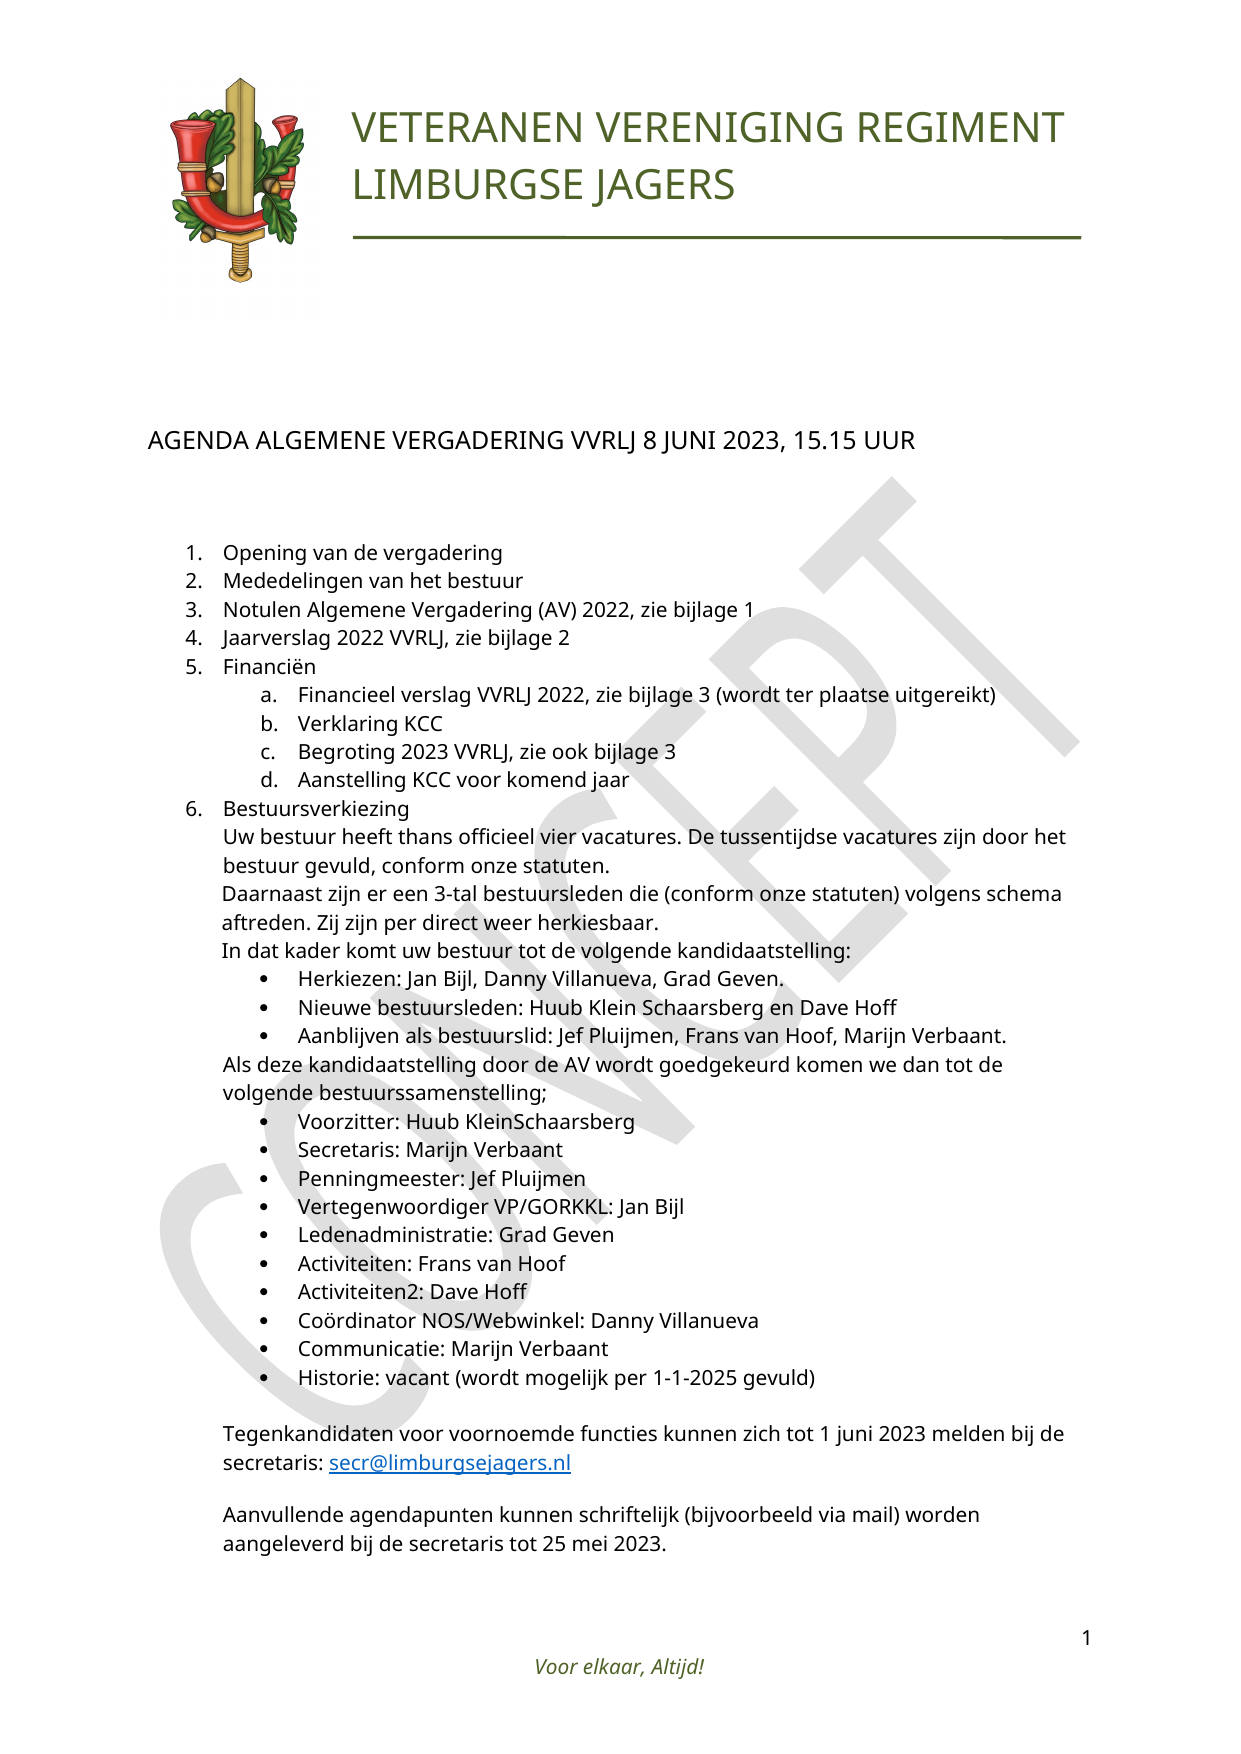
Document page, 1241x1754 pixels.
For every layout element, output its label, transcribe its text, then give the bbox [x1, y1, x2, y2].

text Uw bestuur heeft thans officieel vier vacatures. De tussentijdse vacatures zijn door het bestuur gevuld, conform onze statuten. [223, 822, 1092, 879]
list Activiteiten2: Dave Hoff [260, 1277, 1092, 1306]
list Activiteiten: Frans van Hoof [260, 1249, 1092, 1277]
list Opening van de vergadering [185, 538, 1092, 566]
text Daarnaast zijn er een 3-tal bestuursleden die (conform onze statuten) volgens schema aftreden. Zij zijn per direct weer herkiesbaar. [221, 879, 1092, 936]
list Vertegenwoordiger VP/GORKKL: Jan Bijl [260, 1192, 1092, 1221]
list Aanstelling KCC voor komend jaar [260, 766, 1092, 794]
text Tegenkandidaten voor voornoemde functies kunnen zich tot 1 juni 2023 melden bij de secretaris: secr@limburgsejagers.nl [223, 1419, 1092, 1501]
list Coördinator NOS/Webwinkel: Danny Villanueva [260, 1306, 1092, 1334]
picture [158, 73, 329, 320]
list Verklaring KCC [260, 709, 1092, 737]
list Nieuwe bestuursleden: Huub Klein Schaarsberg en Dave Hoff [260, 993, 1092, 1021]
list Financiën [185, 652, 1092, 680]
list Penningmeester: Jef Pluijmen [260, 1164, 1092, 1192]
list Financieel verslag VVRLJ 2022, zie bijlage 3 (wordt ter plaatse uitgereikt) [260, 680, 1092, 709]
text In dat kader komt uw bestuur tot de volgende kandidaatstelling: [221, 936, 1092, 964]
list Secretaris: Marijn Verbaant [260, 1135, 1092, 1164]
list Ledenadministratie: Grad Geven [260, 1221, 1092, 1249]
list Jaarverslag 2022 VVRLJ, zie bijlage 2 [185, 623, 1092, 652]
list Notulen Algemene Vergadering (AV) 2022, zie bijlage 1 [185, 595, 1092, 623]
text AGENDA ALGEMENE VERGADERING VVRLJ 8 JUNI 2023, 15.15 UUR [148, 423, 1092, 457]
text Als deze kandidaatstelling door de AV wordt goedgekeurd komen we dan tot de volgende bestuurssamenstelling; [223, 1050, 1092, 1107]
text Aanvullende agendapunten kunnen schriftelijk (bijvoorbeeld via mail) worden aangeleverd bij de secretaris tot 25 mei 2023. [223, 1501, 1092, 1557]
list Mededelingen van het bestuur [185, 566, 1092, 595]
list Historie: vacant (wordt mogelijk per 1-1-2025 gevuld) [260, 1363, 1092, 1391]
list Bestuursverkiezing [185, 794, 1092, 822]
list Communicatie: Marijn Verbaant [260, 1334, 1092, 1363]
list Voorzitter: Huub KleinSchaarsberg [260, 1107, 1092, 1135]
list Herkiezen: Jan Bijl, Danny Villanueva, Grad Geven. [260, 964, 1092, 993]
list Begroting 2023 VVRLJ, zie ook bijlage 3 [260, 737, 1092, 766]
list Aanblijven als bestuurslid: Jef Pluijmen, Frans van Hoof, Marijn Verbaant. [260, 1021, 1092, 1050]
